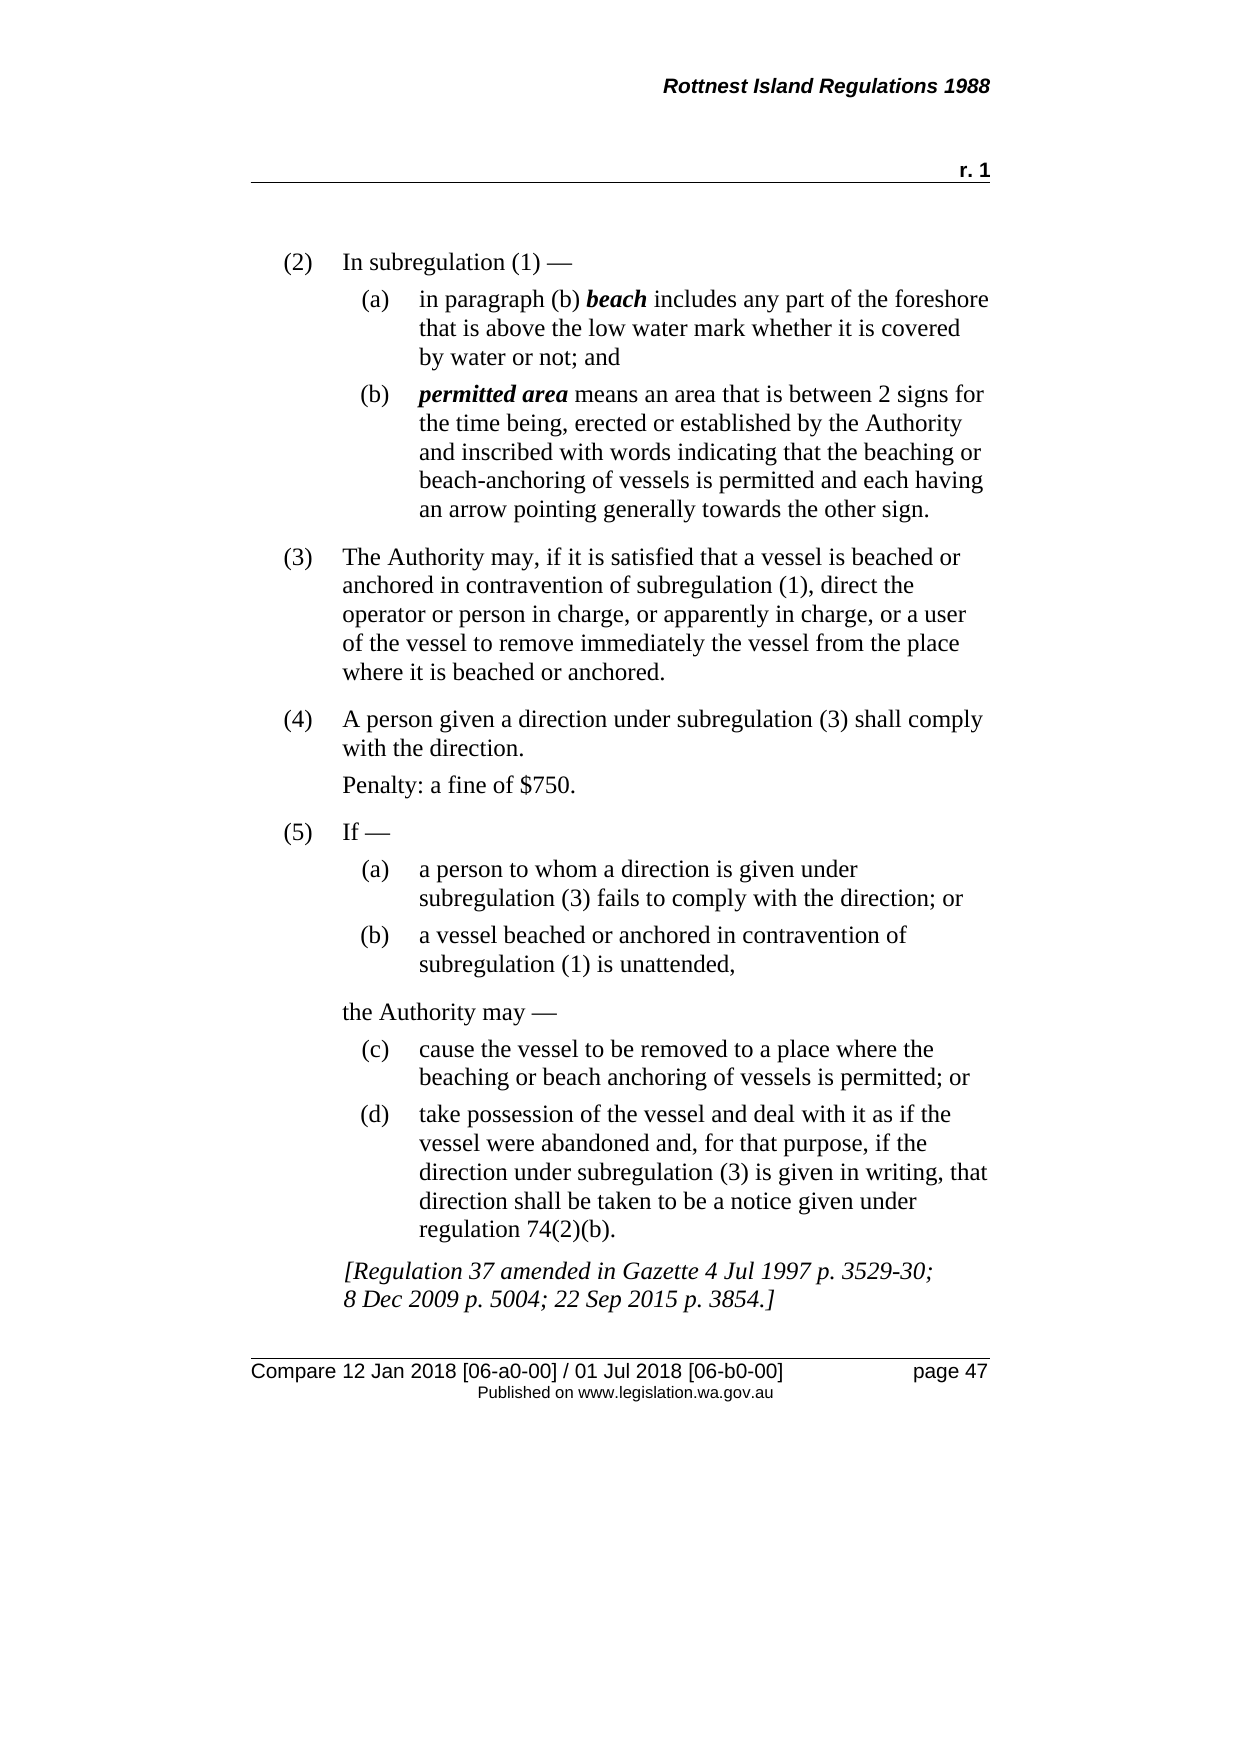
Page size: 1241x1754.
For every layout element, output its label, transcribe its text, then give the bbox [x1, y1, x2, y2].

text (b) a vessel beached or anchored in contravention of subregulation (1) is unattended, [251, 920, 990, 978]
text (d) take possession of the vessel and deal with it as if the vessel were abandoned and, for that purpose, if the direction under subregulation (3) is given in writing, that direction shall be taken to be a notice given under regulation 74(2)(b). [251, 1099, 990, 1243]
text (2) In subregulation (1) — [251, 247, 990, 276]
text (5) If — [251, 817, 990, 846]
text [Regulation 37 amended in Gazette 4 Jul 1997 p. 3529-30; 8 Dec 2009 p. 5004; 22 Sep 2015 p. 3854.] [251, 1256, 990, 1313]
text the Authority may — [251, 997, 990, 1025]
text (4) A person given a direction under subregulation (3) shall comply with the direction. [251, 704, 990, 762]
text (a) in paragraph (b) beach includes any part of the foreshore that is above the low water mark whether it is covered by water or not; and [251, 284, 990, 371]
text Penalty: a fine of $750. [251, 770, 990, 799]
text (a) a person to whom a direction is given under subregulation (3) fails to comply with the direction; or [251, 854, 990, 912]
text (b) permitted area means an area that is between 2 signs for the time being, erected or established by the Authority and inscribed with words indicating that the beaching or beach-anchoring of vessels is permitted and each having an arrow pointing generally towards the other sign. [251, 379, 990, 523]
text (3) The Authority may, if it is satisfied that a vessel is beached or anchored in contravention of subregulation (1), direct the operator or person in charge, or apparently in charge, or a user of the vessel to remove immediately the vessel from the place where it is beached or anchored. [251, 542, 990, 685]
text (c) cause the vessel to be removed to a place where the beaching or beach anchoring of vessels is permitted; or [251, 1034, 990, 1091]
